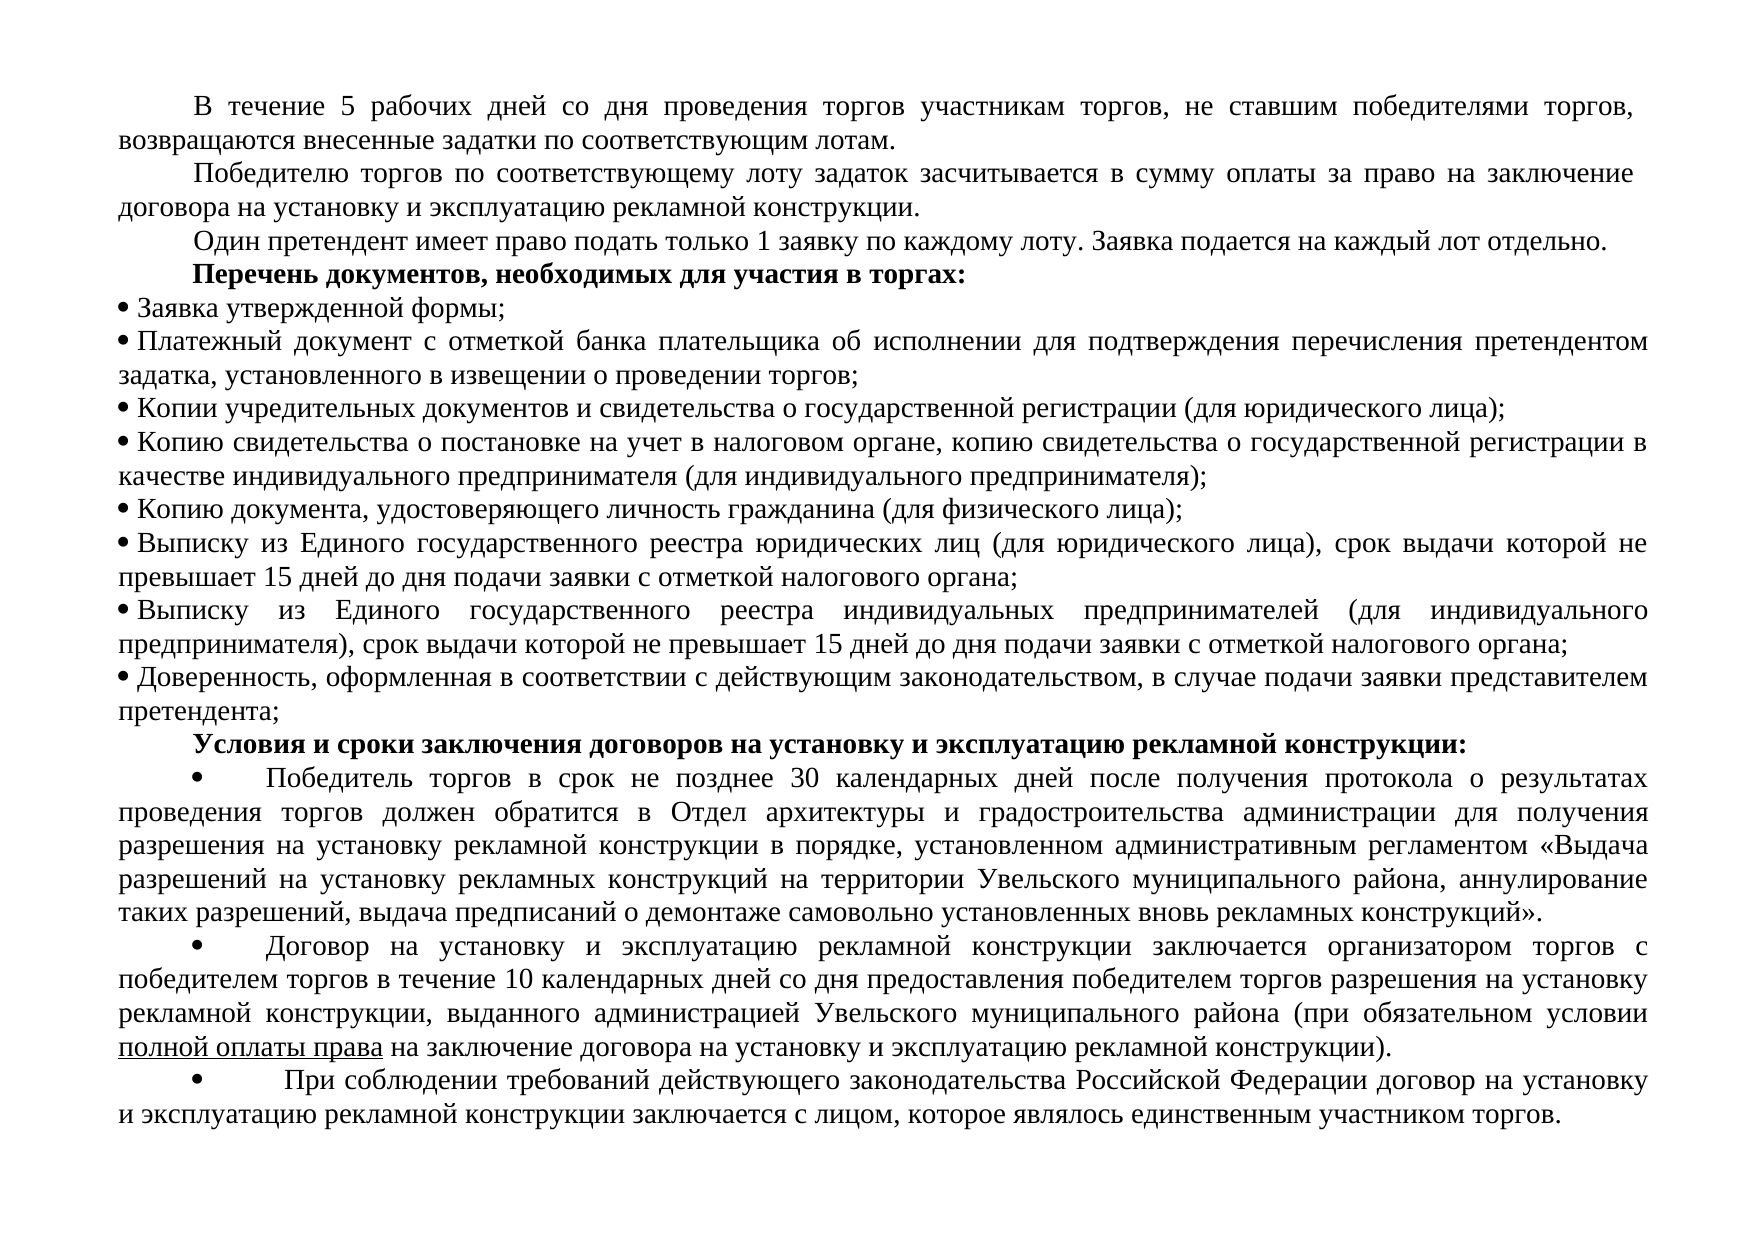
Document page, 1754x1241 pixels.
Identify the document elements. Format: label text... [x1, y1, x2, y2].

list Платежный документ с отметкой банка плательщика об исполнении для подтверждения перечисления претендентом задатка, установленного в извещении о проведении торгов; [118, 323, 1649, 391]
list Копию документа, удостоверяющего личность гражданина (для физического лица); [118, 491, 1649, 525]
list Доверенность, оформленная в соответствии с действующим законодательством, в случае подачи заявки представителем претендента; [118, 659, 1649, 727]
list Копии учредительных документов и свидетельства о государственной регистрации (для юридического лица); [118, 391, 1649, 424]
text Условия и сроки заключения договоров на установку и эксплуатацию рекламной конструкции: [118, 727, 1649, 760]
text Перечень документов, необходимых для участия в торгах: [118, 256, 1649, 290]
list Договор на установку и эксплуатацию рекламной конструкции заключается организатором торгов с победителем торгов в течение 10 календарных дней со дня предоставления победителем торгов разрешения на установку рекламной конструкции, выданного администрацией Увельского муниципального района (при обязательном условии полной оплаты права на заключение договора на установку и эксплуатацию рекламной конструкции). [118, 928, 1649, 1062]
list Победитель торгов в срок не позднее 30 календарных дней после получения протокола о результатах проведения торгов должен обратится в Отдел архитектуры и градостроительства администрации для получения разрешения на установку рекламной конструкции в порядке, установленном административным регламентом «Выдача разрешений на установку рекламных конструкций на территории Увельского муниципального района, аннулирование таких разрешений, выдача предписаний о демонтаже самовольно установленных вновь рекламных конструкций». [118, 760, 1649, 928]
list При соблюдении требований действующего законодательства Российской Федерации договор на установку и эксплуатацию рекламной конструкции заключается с лицом, которое являлось единственным участником торгов. [118, 1062, 1649, 1129]
text В течение 5 рабочих дней со дня проведения торгов участникам торгов, не ставшим победителями торгов, возвращаются внесенные задатки по соответствующим лотам. [118, 88, 1636, 156]
list Копию свидетельства о постановке на учет в налоговом органе, копию свидетельства о государственной регистрации в качестве индивидуального предпринимателя (для индивидуального предпринимателя); [118, 424, 1649, 491]
list Выписку из Единого государственного реестра юридических лиц (для юридического лица), срок выдачи которой не превышает 15 дней до дня подачи заявки с отметкой налогового органа; [118, 525, 1649, 592]
text Победителю торгов по соответствующему лоту задаток засчитывается в сумму оплаты за право на заключение договора на установку и эксплуатацию рекламной конструкции. [118, 156, 1636, 223]
text Один претендент имеет право подать только 1 заявку по каждому лоту. Заявка подается на каждый лот отдельно. [118, 223, 1636, 256]
list Выписку из Единого государственного реестра индивидуальных предпринимателей (для индивидуального предпринимателя), срок выдачи которой не превышает 15 дней до дня подачи заявки с отметкой налогового органа; [118, 592, 1649, 659]
list Заявка утвержденной формы; [118, 290, 1649, 323]
